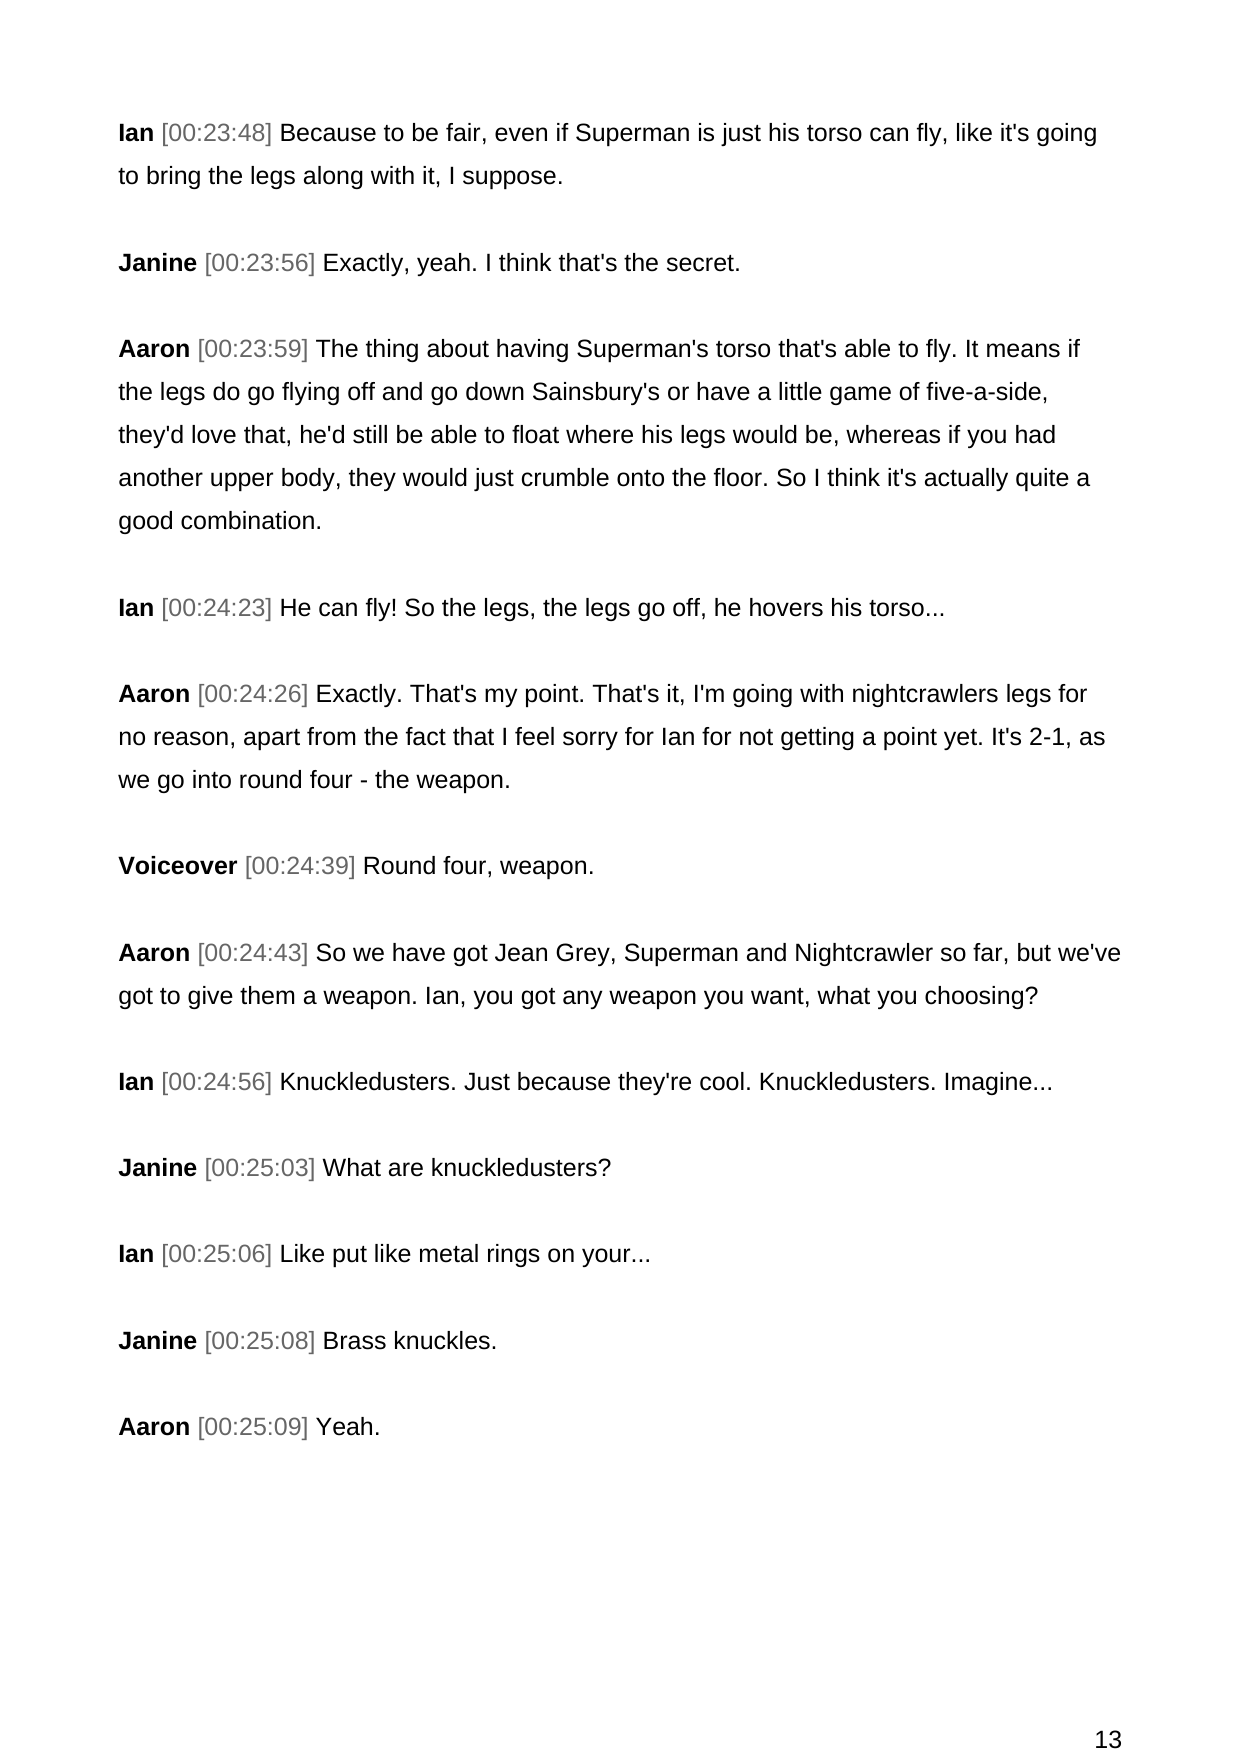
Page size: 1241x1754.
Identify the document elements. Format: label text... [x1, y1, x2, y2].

text Janine [00:25:03] What are knuckledusters? [118, 1153, 1122, 1182]
text Aaron [00:24:26] Exactly. That's my point. That's it, I'm going with nightcrawlers legs for no reason, apart from the fact that I feel sorry for Ian for not getting a point yet. It's 2-1, as we go into round four - the weapon. [118, 679, 1122, 794]
text Janine [00:25:08] Brass knuckles. [118, 1326, 1122, 1354]
text Ian [00:25:06] Like put like metal rings on your... [118, 1239, 1122, 1268]
text Aaron [00:24:43] So we have got Jean Grey, Superman and Nightcrawler so far, but we've got to give them a weapon. Ian, you got any weapon you want, what you choosing? [118, 937, 1122, 1009]
text Voiceover [00:24:39] Round four, weapon. [118, 851, 1122, 880]
text Aaron [00:25:09] Yeah. [118, 1412, 1122, 1441]
text Ian [00:24:56] Knuckledusters. Just because they're cool. Knuckledusters. Imagine... [118, 1067, 1122, 1096]
text Ian [00:23:48] Because to be fair, even if Superman is just his torso can fly, like it's going to bring the legs along with it, I suppose. [118, 118, 1122, 190]
text Janine [00:23:56] Exactly, yeah. I think that's the secret. [118, 247, 1122, 276]
text Aaron [00:23:59] The thing about having Superman's torso that's able to fly. It means if the legs do go flying off and go down Sainsbury's or have a little game of five-a-side, they'd love that, he'd still be able to float where his legs would be, whereas if you had another upper body, they would just crumble onto the floor. So I think it's actually quite a good combination. [118, 334, 1122, 535]
text Ian [00:24:23] He can fly! So the legs, the legs go off, he hovers his torso... [118, 592, 1122, 621]
